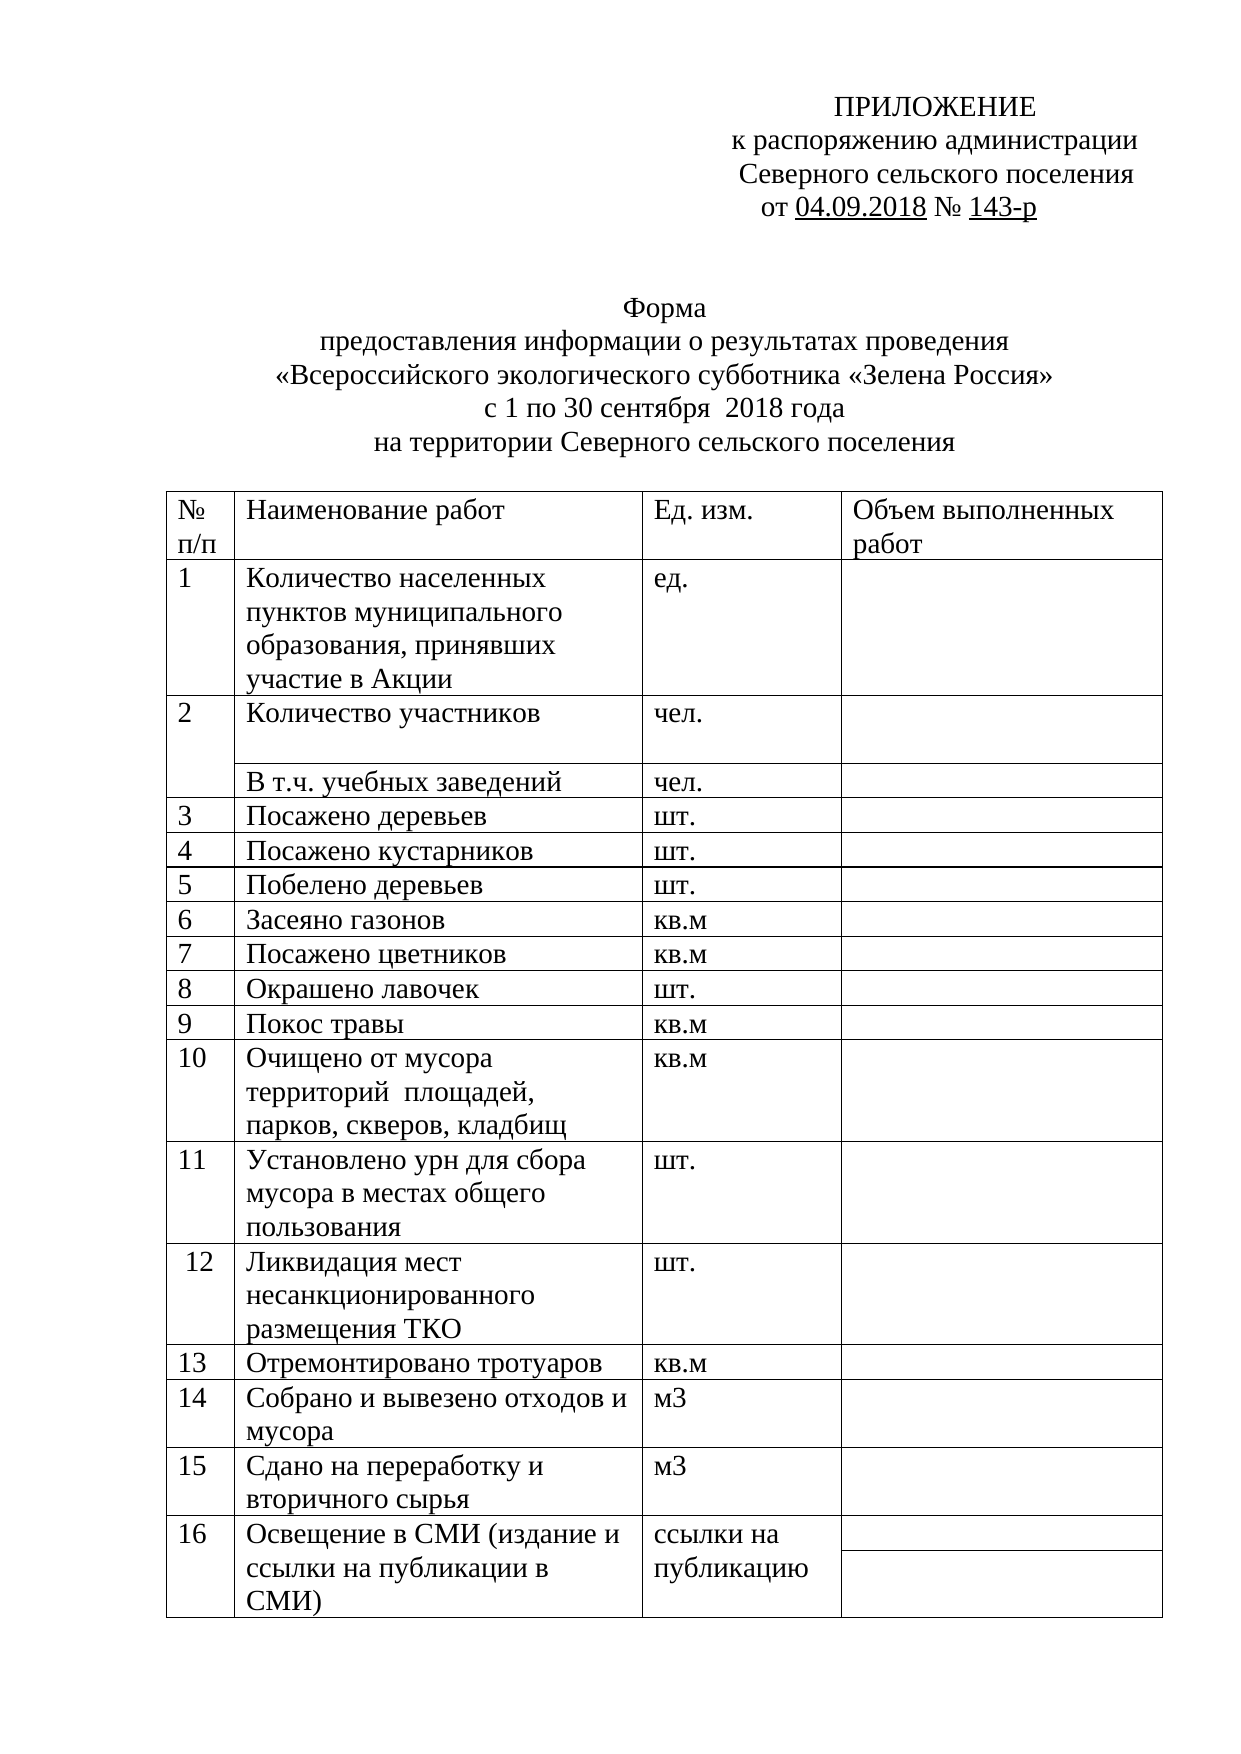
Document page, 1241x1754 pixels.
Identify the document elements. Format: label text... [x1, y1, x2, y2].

table_cell [842, 1448, 1162, 1515]
table_cell 6 [167, 902, 234, 936]
table_cell кв.м [643, 1040, 841, 1141]
table_cell Отремонтировано тротуаров [235, 1345, 642, 1379]
table_cell [842, 902, 1162, 936]
table_header Наименование работ [235, 492, 642, 559]
table_cell Засеяно газонов [235, 902, 642, 936]
table_cell шт. [643, 798, 841, 832]
text «Всероссийского экологического субботника «Зелена Россия» [177, 357, 1152, 391]
table_cell 3 [167, 798, 234, 832]
table_cell Количество населенных пунктов муниципального образования, принявших участие в Акции [235, 560, 642, 694]
table_cell Покос травы [235, 1006, 642, 1039]
table_cell Ликвидация мест несанкционированного размещения ТКО [235, 1244, 642, 1344]
table_cell 15 [167, 1448, 234, 1515]
table_cell ед. [643, 560, 841, 694]
table_cell м3 [643, 1380, 841, 1447]
table_cell В т.ч. учебных заведений [235, 764, 642, 797]
table_cell 5 [167, 868, 234, 901]
table_cell 1 [167, 560, 234, 694]
table_cell Собрано и вывезено отходов и мусора [235, 1380, 642, 1447]
table_cell Сдано на переработку и вторичного сырья [235, 1448, 642, 1515]
table_cell шт. [643, 1244, 841, 1344]
table_cell кв.м [643, 902, 841, 936]
table_cell 12 [167, 1244, 234, 1344]
table_cell Посажено деревьев [235, 798, 642, 832]
table_cell шт. [643, 868, 841, 901]
text на территории Северного сельского поселения [177, 424, 1152, 458]
table_cell Окрашено лавочек [235, 971, 642, 1005]
text от 04.09.2018 № 143-р [177, 189, 1152, 223]
table_cell кв.м [643, 1006, 841, 1039]
text Форма [177, 290, 1152, 323]
text ПРИЛОЖЕНИЕ [177, 89, 1152, 122]
table_cell Количество участников [235, 696, 642, 763]
table_cell [842, 1345, 1162, 1379]
table_cell 16 [167, 1516, 234, 1617]
table_cell 4 [167, 833, 234, 866]
table_cell [842, 937, 1162, 970]
table_cell Освещение в СМИ (издание и ссылки на публикации в СМИ) [235, 1516, 642, 1617]
text Северного сельского поселения [177, 156, 1152, 189]
table_cell шт. [643, 971, 841, 1005]
table_cell [842, 798, 1162, 832]
text с 1 по 30 сентября 2018 года [177, 391, 1152, 424]
table_cell шт. [643, 1142, 841, 1243]
table_cell м3 [643, 1448, 841, 1515]
table_header Ед. изм. [643, 492, 841, 559]
table_cell [842, 1551, 1162, 1617]
table_cell 2 [167, 696, 234, 797]
text предоставления информации о результатах проведения [177, 323, 1152, 357]
table_cell [842, 1040, 1162, 1141]
table_cell 13 [167, 1345, 234, 1379]
table_cell 7 [167, 937, 234, 970]
table_cell шт. [643, 833, 841, 866]
table_cell Установлено урн для сбора мусора в местах общего пользования [235, 1142, 642, 1243]
table_cell [842, 1244, 1162, 1344]
table_cell Побелено деревьев [235, 868, 642, 901]
table_cell 11 [167, 1142, 234, 1243]
table_cell [842, 1516, 1162, 1550]
table_cell [842, 833, 1162, 866]
table_cell [842, 868, 1162, 901]
table_cell 10 [167, 1040, 234, 1141]
table_cell [842, 1006, 1162, 1039]
text к распоряжению администрации [177, 122, 1152, 156]
table_cell 9 [167, 1006, 234, 1039]
table_cell [842, 971, 1162, 1005]
table_header № п/п [167, 492, 234, 559]
table_cell 14 [167, 1380, 234, 1447]
table_cell кв.м [643, 1345, 841, 1379]
table_cell Очищено от мусора территорий площадей, парков, скверов, кладбищ [235, 1040, 642, 1141]
table_cell чел. [643, 764, 841, 797]
table_cell [842, 1380, 1162, 1447]
table_cell [842, 696, 1162, 763]
table_header Объем выполненных работ [842, 492, 1162, 559]
table_cell [842, 764, 1162, 797]
table_cell кв.м [643, 937, 841, 970]
table_cell 8 [167, 971, 234, 1005]
table_cell чел. [643, 696, 841, 763]
table_cell Посажено кустарников [235, 833, 642, 866]
table_cell ссылки на публикацию [643, 1516, 841, 1617]
table_cell [842, 1142, 1162, 1243]
table_cell Посажено цветников [235, 937, 642, 970]
table_cell [842, 560, 1162, 694]
